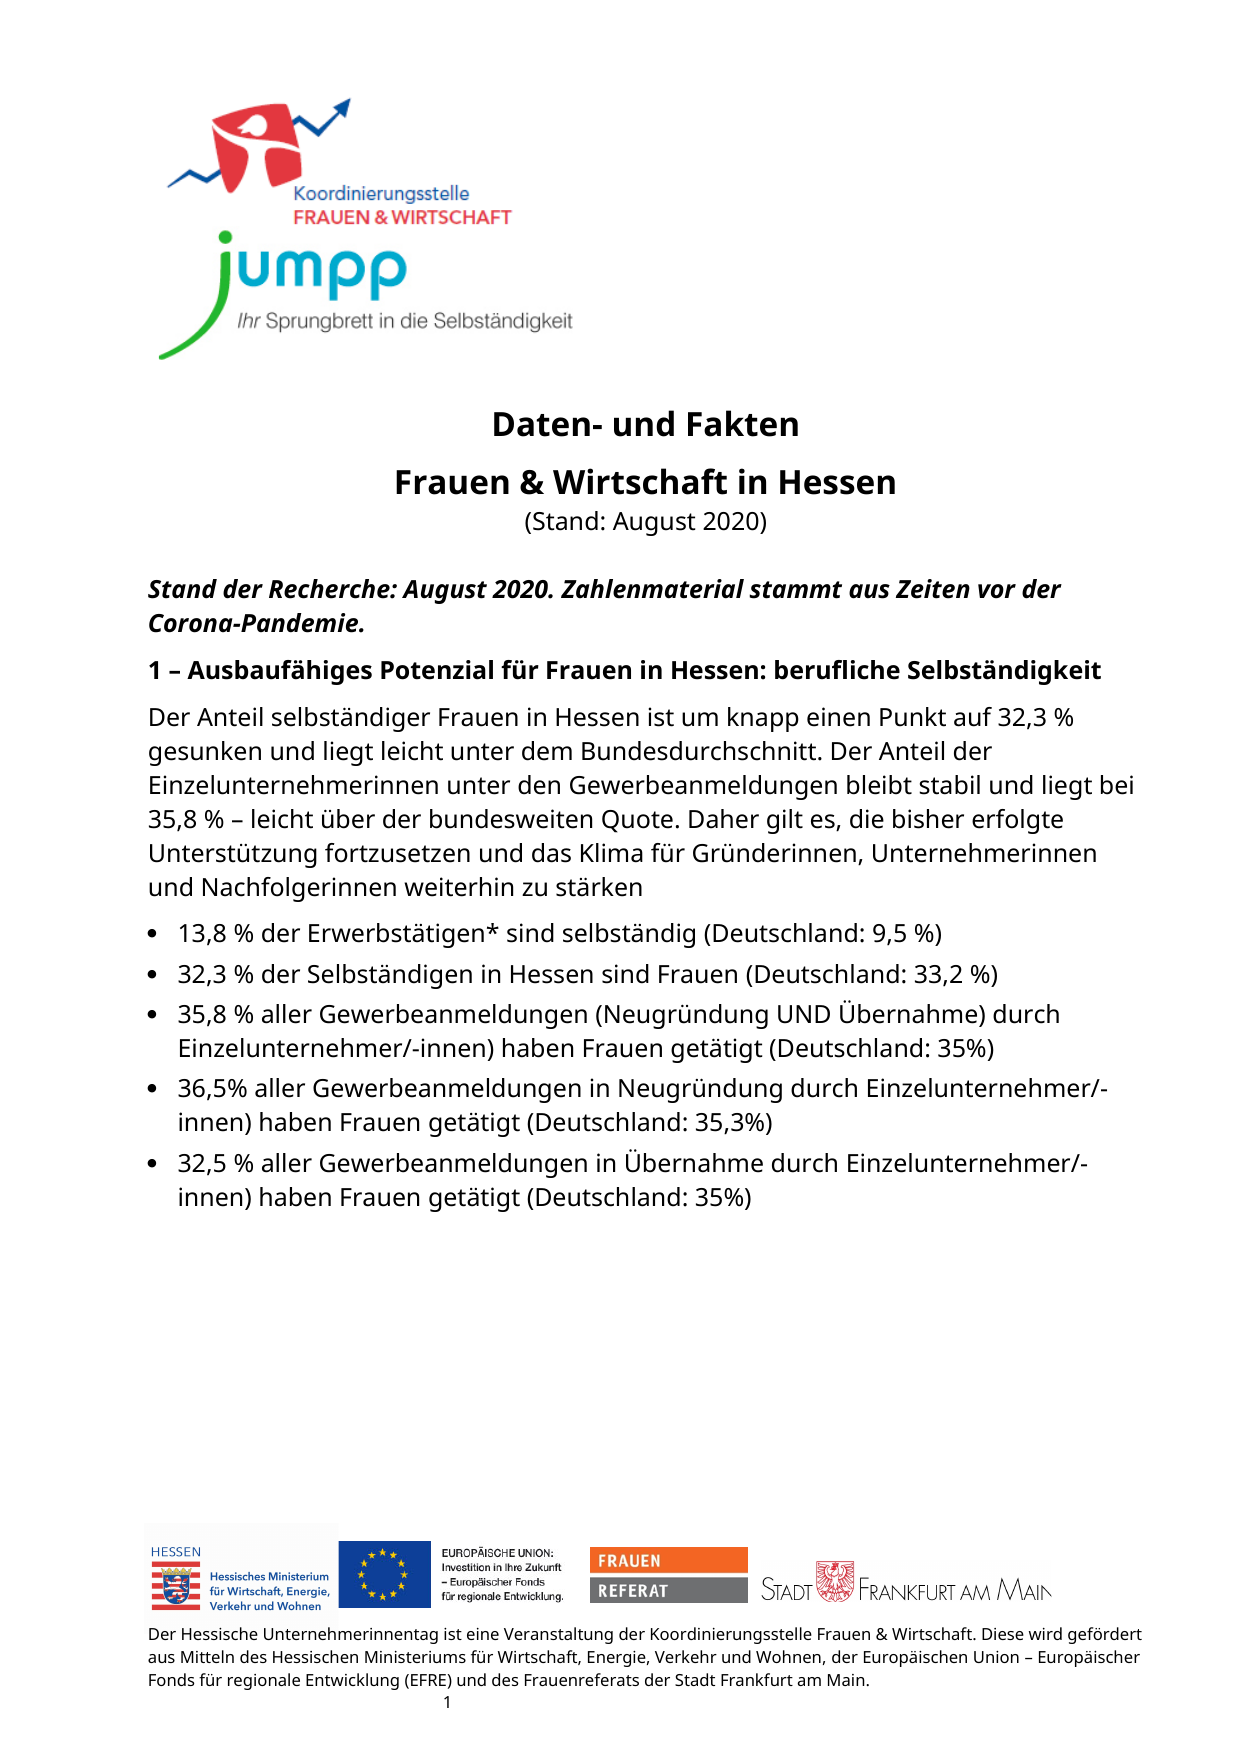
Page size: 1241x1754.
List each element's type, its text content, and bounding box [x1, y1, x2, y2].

picture [144, 1523, 577, 1634]
text Stand der Recherche: August 2020. Zahlenmaterial stammt aus Zeiten vor der Corona-Pandemie. [148, 572, 1144, 640]
text Der Anteil selbständiger Frauen in Hessen ist um knapp einen Punkt auf 32,3 % gesunken und liegt leicht unter dem Bundesdurchschnitt. Der Anteil der Einzelunternehmerinnen unter den Gewerbeanmeldungen bleibt stabil und liegt bei 35,8 % – leicht über der bundesweiten Quote. Daher gilt es, die bisher erfolgte Unterstützung fortzusetzen und das Klima für Gründerinnen, Unternehmerinnen und Nachfolgerinnen weiterhin zu stärken [148, 699, 1144, 903]
list 32,5 % aller Gewerbeanmeldungen in Übernahme durch Einzelunternehmer/-innen) haben Frauen getätigt (Deutschland: 35%) [148, 1145, 1144, 1213]
text 1 – Ausbaufähiges Potenzial für Frauen in Hessen: berufliche Selbständigkeit [148, 653, 1144, 687]
text (Stand: August 2020) [148, 504, 1144, 538]
picture [760, 1560, 1052, 1602]
list 32,3 % der Selbständigen in Hessen sind Frauen (Deutschland: 33,2 %) [148, 956, 1144, 990]
list 13,8 % der Erwerbstätigen* sind selbständig (Deutschland: 9,5 %) [148, 916, 1144, 950]
list 36,5% aller Gewerbeanmeldungen in Neugründung durch Einzelunternehmer/-innen) haben Frauen getätigt (Deutschland: 35,3%) [148, 1071, 1144, 1139]
list 35,8 % aller Gewerbeanmeldungen (Neugründung UND Übernahme) durch Einzelunternehmer/-innen) haben Frauen getätigt (Deutschland: 35%) [148, 997, 1144, 1065]
text Daten- und Fakten [148, 401, 1144, 446]
picture [158, 226, 574, 360]
text Frauen & Wirtschaft in Hessen [148, 458, 1144, 504]
